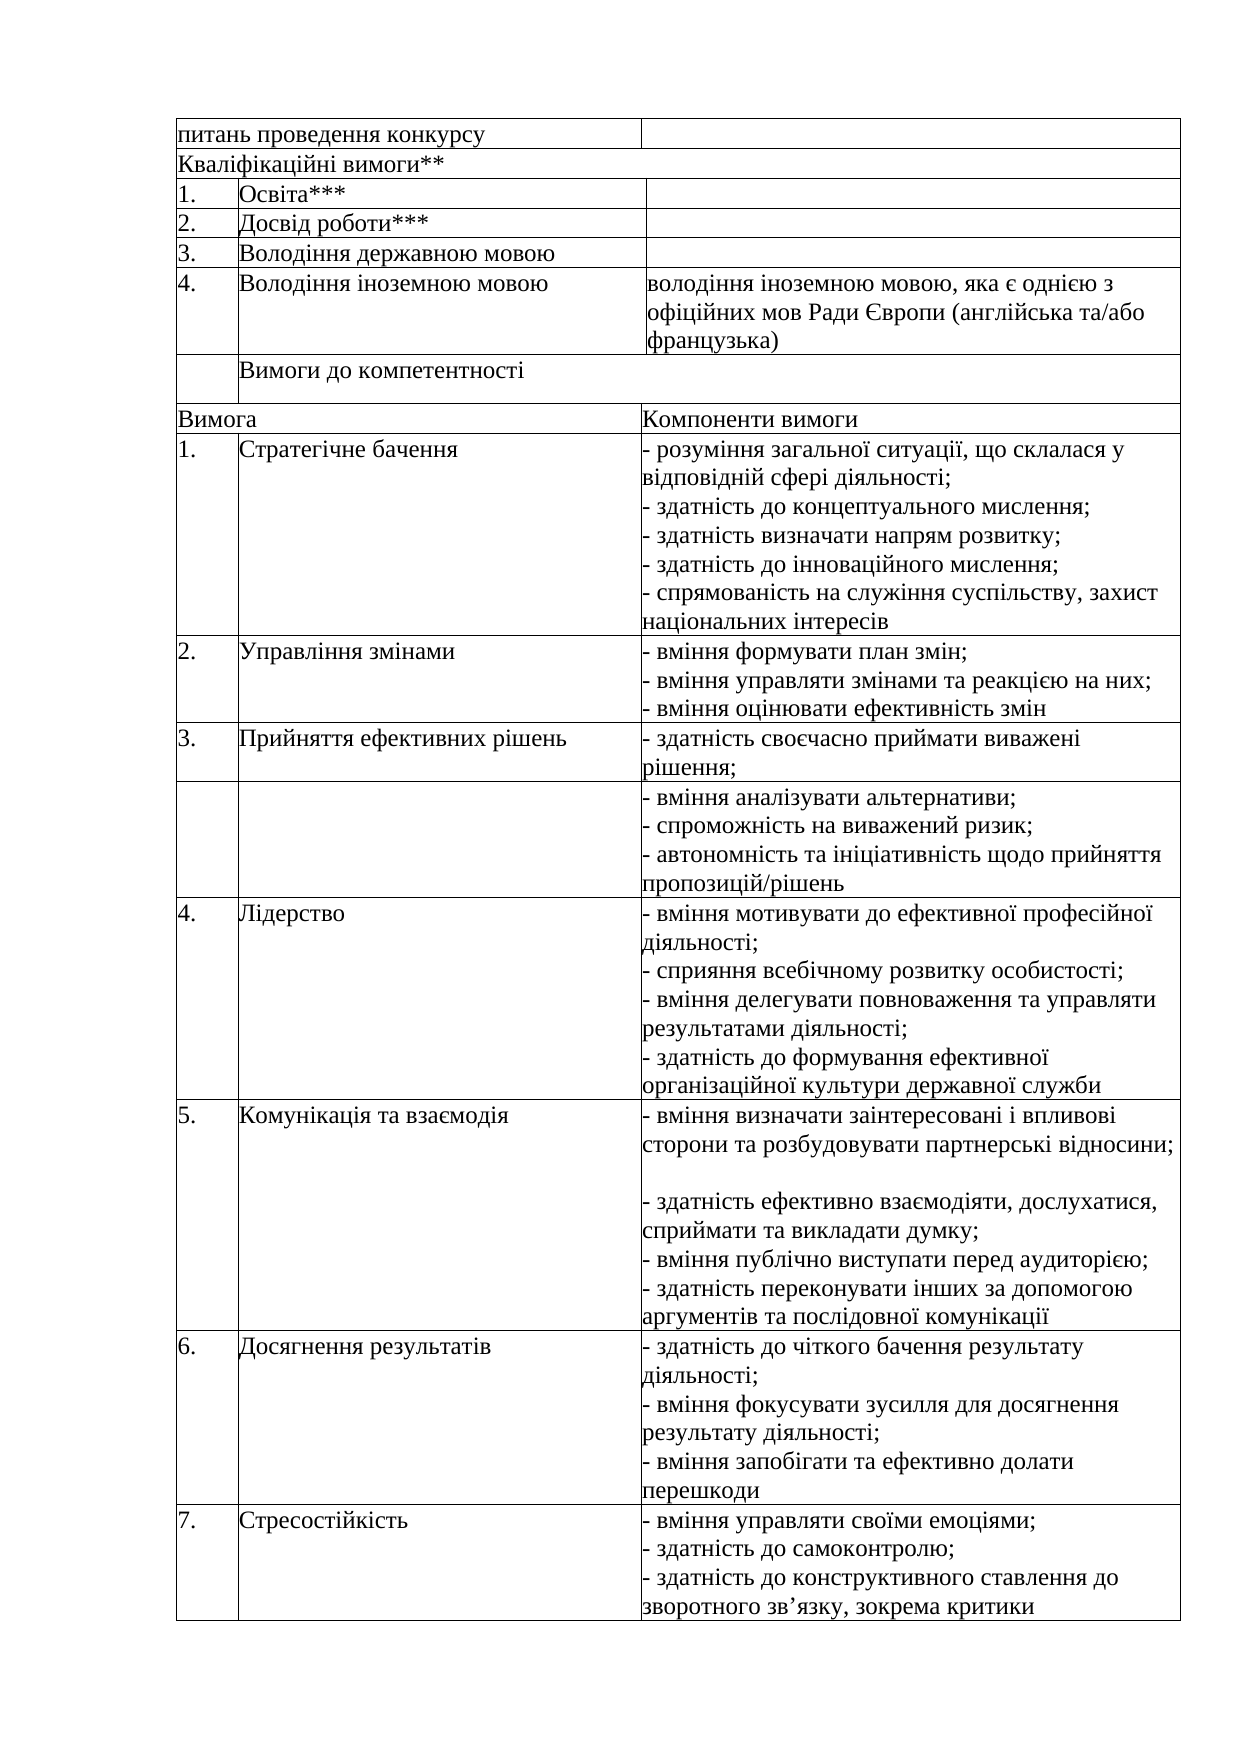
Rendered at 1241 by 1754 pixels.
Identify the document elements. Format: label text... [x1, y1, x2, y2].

table_cell - вміння формувати план змін; - вміння управляти змінами та реакцією на них; - вміння оцінювати ефективність змін [642, 636, 1180, 722]
table_cell [642, 119, 1180, 148]
table_cell володіння іноземною мовою, яка є однією з офіційних мов Ради Європи (англійська та/або французька) [647, 268, 1180, 354]
table_cell 3. [177, 238, 238, 267]
table_cell 4. [177, 898, 238, 1099]
table_cell 3. [177, 723, 238, 781]
table_cell 1. [177, 434, 238, 635]
table_cell [177, 355, 238, 403]
table_cell - вміння аналізувати альтернативи; - спроможність на виважений ризик; - автономність та ініціативність щодо прийняття пропозицій/рішень [642, 782, 1180, 897]
table_cell 4. [177, 268, 238, 354]
table_cell - здатність своєчасно приймати виважені рішення; [642, 723, 1180, 781]
table_cell Лідерство [239, 898, 641, 1099]
table_cell 6. [177, 1331, 238, 1504]
table_cell - вміння визначати заінтересовані і впливові сторони та розбудовувати партнерські відносини; - здатність ефективно взаємодіяти, дослухатися, сприймати та викладати думку; - вміння публічно виступати перед аудиторією; - здатність переконувати інших за допомогою аргументів та послідовної комунікації [642, 1100, 1180, 1330]
table_cell Прийняття ефективних рішень [239, 723, 641, 781]
table_cell Компоненти вимоги [642, 404, 1180, 433]
table_cell Досвід роботи*** [239, 209, 646, 237]
table_cell [239, 782, 641, 897]
table_cell Стратегічне бачення [239, 434, 641, 635]
table_cell Вимога [177, 404, 641, 433]
table_cell - розуміння загальної ситуації, що склалася у відповідній сфері діяльності; - здатність до концептуального мислення; - здатність визначати напрям розвитку; - здатність до інноваційного мислення; - спрямованість на служіння суспільству, захист національних інтересів [642, 434, 1180, 635]
table_cell - вміння управляти своїми емоціями; - здатність до самоконтролю; - здатність до конструктивного ставлення до зворотного зв’язку, зокрема критики [642, 1505, 1180, 1620]
table_cell 2. [177, 636, 238, 722]
table_cell - здатність до чіткого бачення результату діяльності; - вміння фокусувати зусилля для досягнення результату діяльності; - вміння запобігати та ефективно долати перешкоди [642, 1331, 1180, 1504]
table_cell Управління змінами [239, 636, 641, 722]
table_cell Володіння іноземною мовою [239, 268, 646, 354]
table_cell Освіта*** [239, 179, 646, 207]
table_cell Комунікація та взаємодія [239, 1100, 641, 1330]
table_cell Вимоги до компетентності [239, 355, 1180, 403]
table_cell 2. [177, 209, 238, 237]
table_cell Володіння державною мовою [239, 238, 646, 267]
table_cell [177, 119, 641, 148]
table_cell [177, 782, 238, 897]
table_cell 7. [177, 1505, 238, 1620]
table_cell 5. [177, 1100, 238, 1330]
table_cell [647, 209, 1180, 237]
table_cell [647, 238, 1180, 267]
table_cell [647, 179, 1180, 207]
table_cell Кваліфікаційні вимоги** [177, 149, 1180, 178]
table_cell - вміння мотивувати до ефективної професійної діяльності; - сприяння всебічному розвитку особистості; - вміння делегувати повноваження та управляти результатами діяльності; - здатність до формування ефективної організаційної культури державної служби [642, 898, 1180, 1099]
table_cell Стресостійкість [239, 1505, 641, 1620]
table_cell 1. [177, 179, 238, 207]
table_cell Досягнення результатів [239, 1331, 641, 1504]
